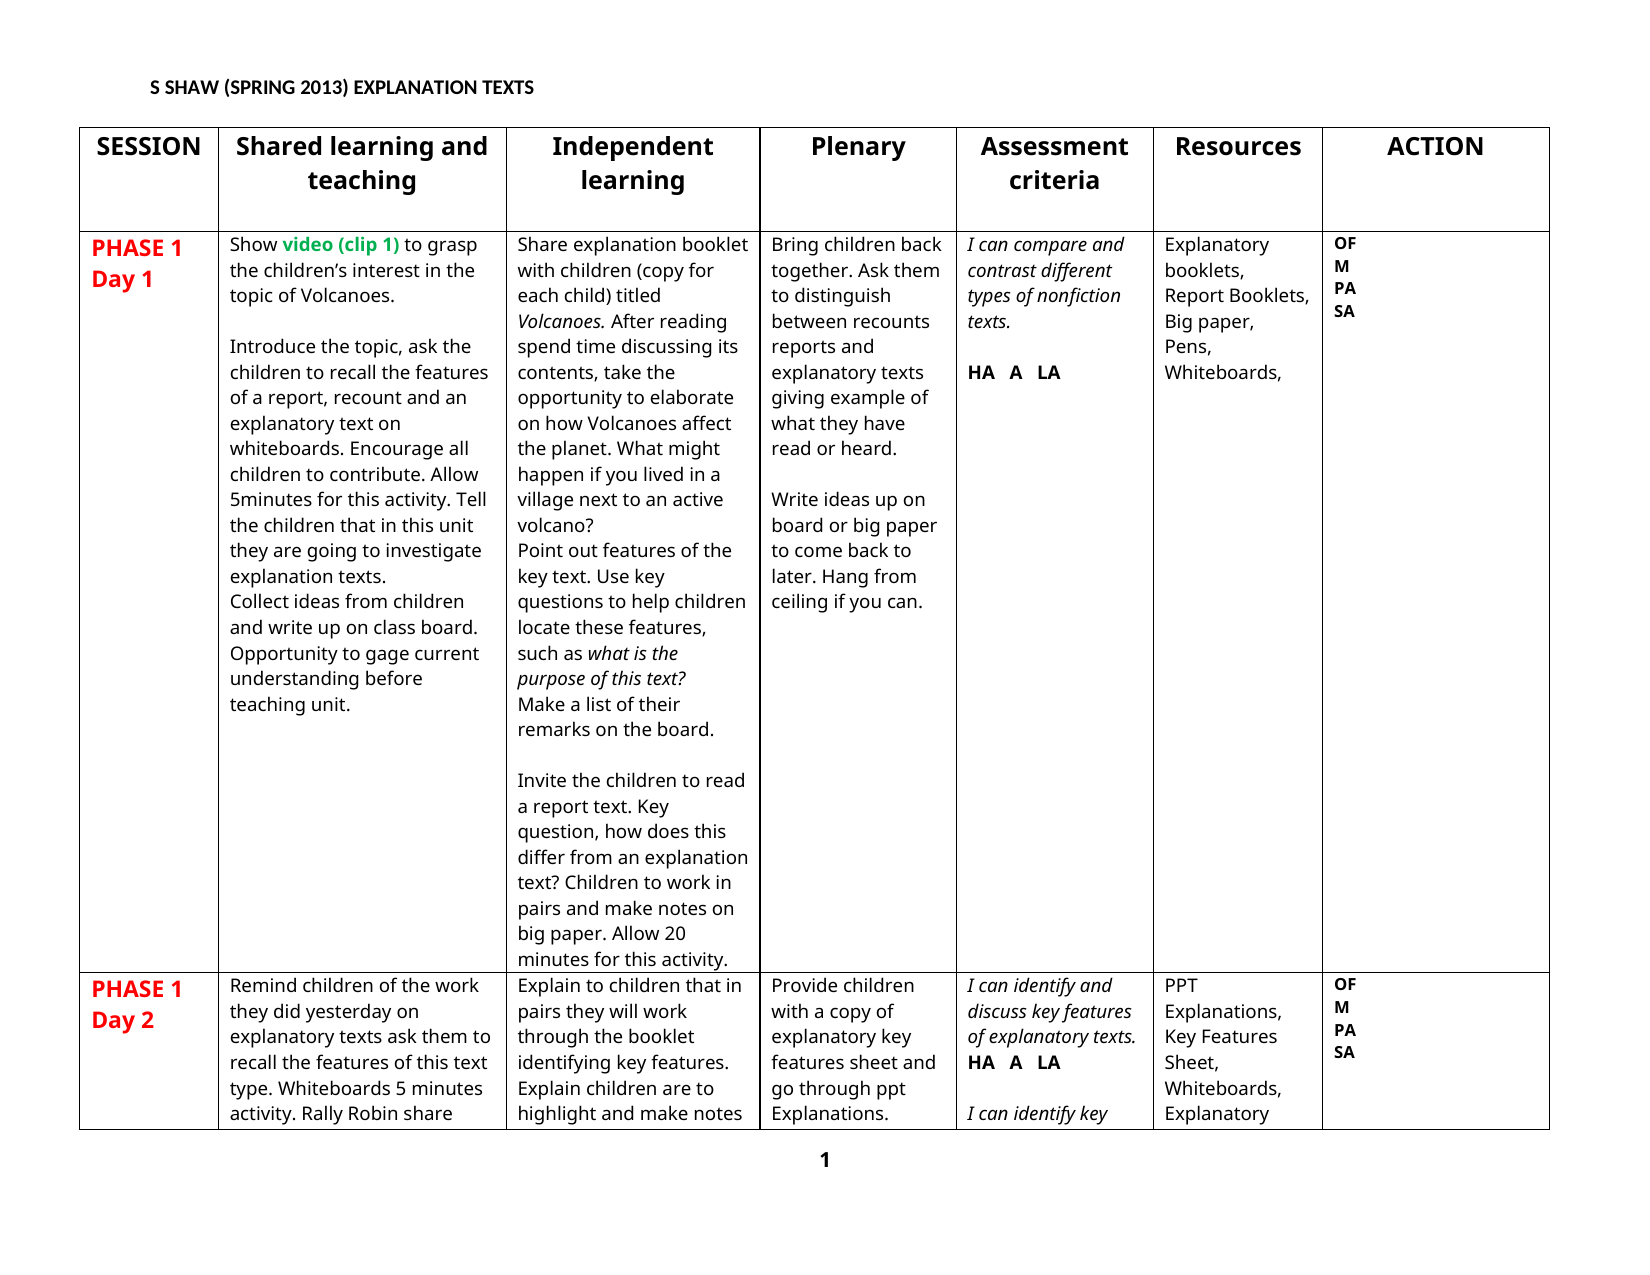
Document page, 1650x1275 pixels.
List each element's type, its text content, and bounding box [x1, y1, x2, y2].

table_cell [761, 973, 956, 1129]
table_cell Explanatory booklets, Report Booklets, Big paper, Pens, Whiteboards, [1154, 232, 1322, 972]
table_header Plenary [761, 128, 956, 231]
table_cell PHASE 1 Day 2 [80, 973, 218, 1129]
table_header ACTION [1323, 128, 1549, 231]
table_cell OF M PA SA [1323, 973, 1549, 1129]
table_header Independent learning [507, 128, 759, 231]
table_cell Show video (clip 1) to grasp the children’s interest in the topic of Volcanoes. Introduce the topic, ask the children to recall the features of a report, recount and an explanatory text on whiteboards. Encourage all children to contribute. Allow 5minutes for this activity. Tell the children that in this unit they are going to investigate explanation texts. Collect ideas from children and write up on class board. Opportunity to gage current understanding before teaching unit. [219, 232, 506, 972]
table_header SESSION [80, 128, 218, 231]
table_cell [507, 973, 759, 1129]
table_header Shared learning and teaching [219, 128, 506, 231]
table_cell Share explanation booklet with children (copy for each child) titled Volcanoes. After reading spend time discussing its contents, take the opportunity to elaborate on how Volcanoes affect the planet. What might happen if you lived in a village next to an active volcano? Point out features of the key text. Use key questions to help children locate these features, such as what is the purpose of this text? Make a list of their remarks on the board. Invite the children to read a report text. Key question, how does this differ from an explanation text? Children to work in pairs and make notes on big paper. Allow 20 minutes for this activity. [507, 232, 759, 972]
table_header Assessment criteria [957, 128, 1153, 231]
table_cell I can compare and contrast different types of nonfiction texts. HA A LA [957, 232, 1153, 972]
table_cell PHASE 1 Day 1 [80, 232, 218, 972]
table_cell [219, 973, 506, 1129]
table_cell Bring children back together. Ask them to distinguish between recounts reports and explanatory texts giving example of what they have read or heard. Write ideas up on board or big paper to come back to later. Hang from ceiling if you can. [761, 232, 956, 972]
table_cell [957, 973, 1153, 1129]
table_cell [1154, 973, 1322, 1129]
table_cell OF M PA SA [1323, 232, 1549, 972]
table_header Resources [1154, 128, 1322, 231]
